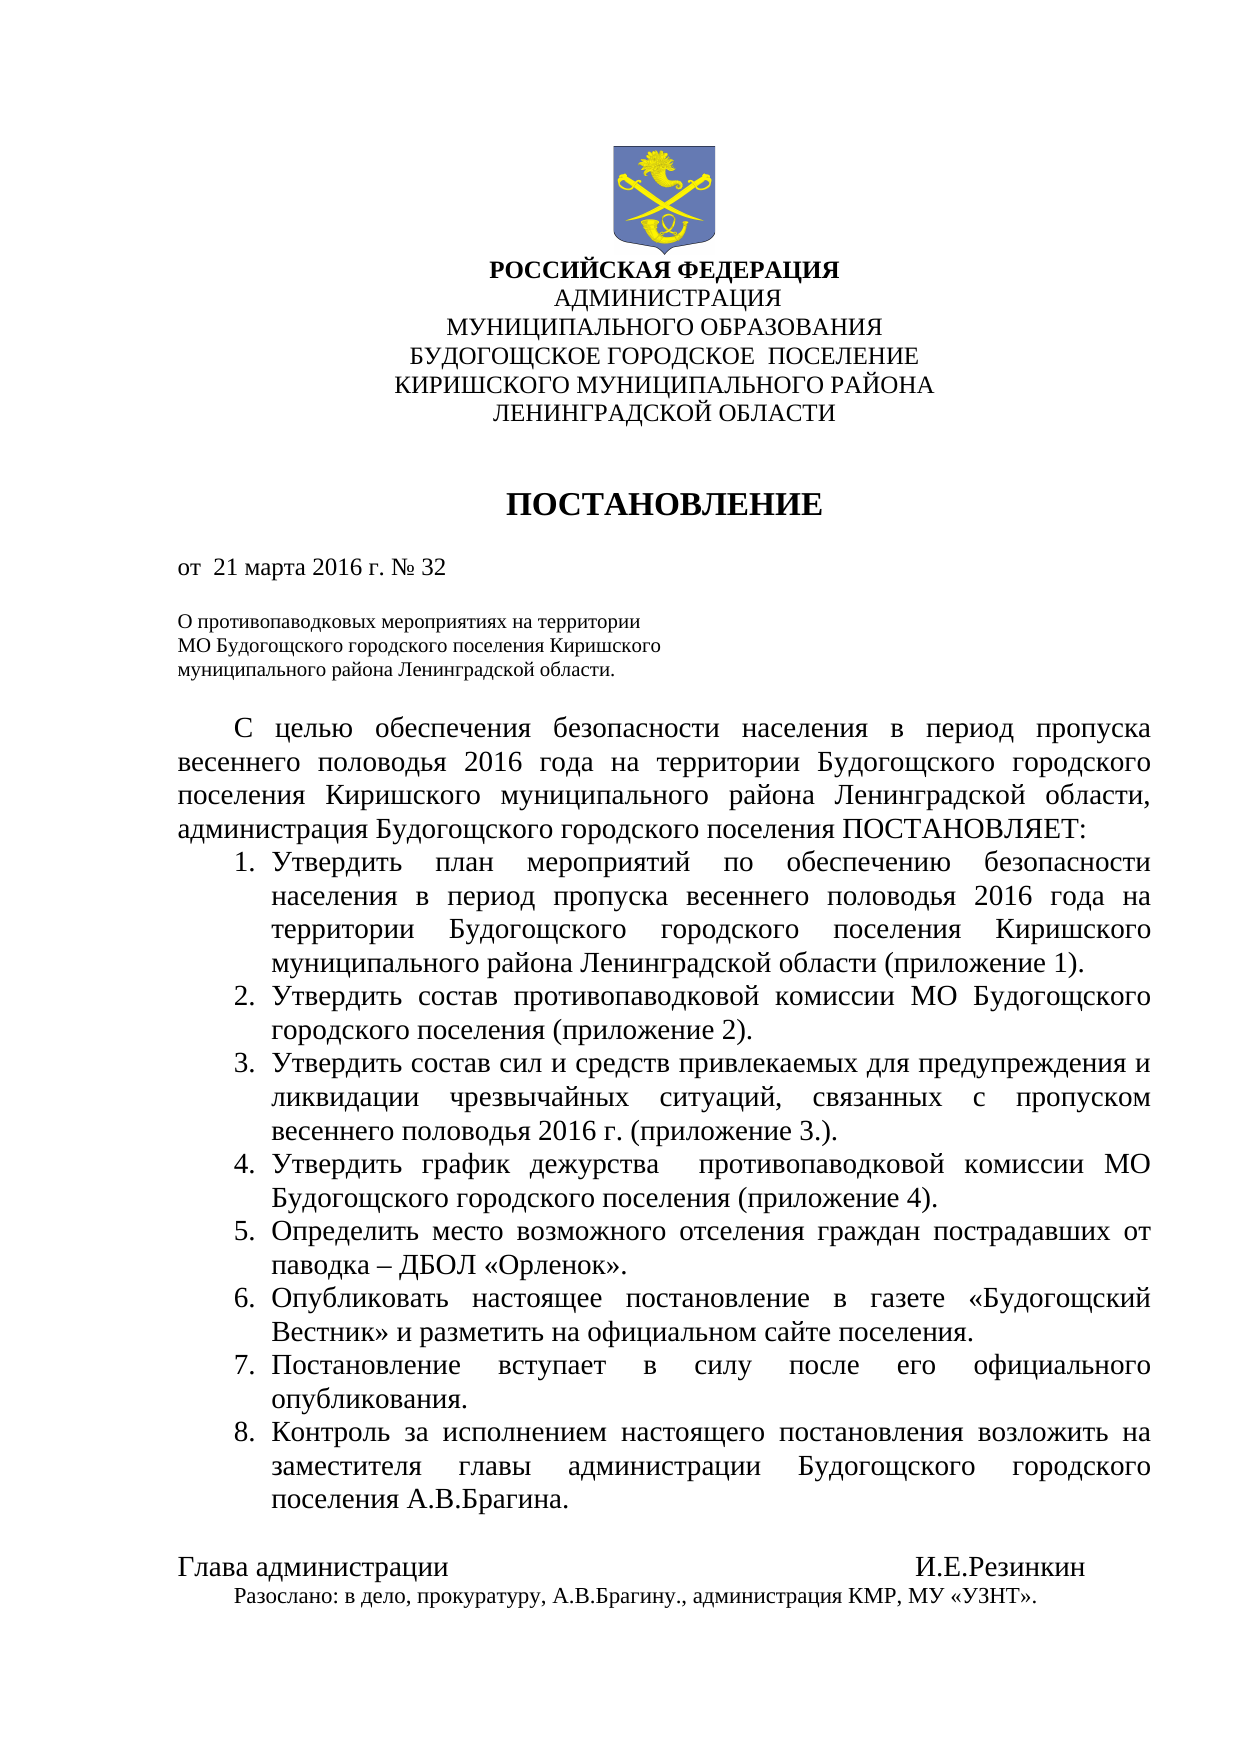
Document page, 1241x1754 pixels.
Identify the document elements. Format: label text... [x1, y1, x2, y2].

text Разослано: в дело, прокуратуру, А.В.Брагину., администрация КМР, МУ «УЗНТ». [177, 1582, 1152, 1609]
list Опубликовать настоящее постановление в газете «Будогощский Вестник» и разметить на официальном сайте поселения. [233, 1280, 1152, 1347]
text МУНИЦИПАЛЬНОГО ОБРАЗОВАНИЯ [177, 312, 1152, 341]
list Утвердить состав противопаводковой комиссии МО Будогощского городского поселения (приложение 2). [233, 978, 1152, 1046]
list Утвердить план мероприятий по обеспечению безопасности населения в период пропуска весеннего половодья 2016 года на территории Будогощского городского поселения Киришского муниципального района Ленинградской области (приложение 1). [233, 844, 1152, 978]
list Определить место возможного отселения граждан пострадавших от паводка – ДБОЛ «Орленок». [233, 1213, 1152, 1280]
list Утвердить состав сил и средств привлекаемых для предупреждения и ликвидации чрезвычайных ситуаций, связанных с пропуском весеннего половодья 2016 г. (приложение 3.). [233, 1046, 1152, 1146]
text АДМИНИСТРАЦИЯ [177, 283, 1152, 312]
text БУДОГОЩСКОЕ ГОРОДСКОЕ ПОСЕЛЕНИЕ [177, 341, 1152, 370]
text Глава администрации И.Е.Резинкин [177, 1549, 1152, 1582]
text ПОСТАНОВЛЕНИЕ [177, 485, 1152, 523]
list Утвердить график дежурства противопаводковой комиссии МО Будогощского городского поселения (приложение 4). [233, 1146, 1152, 1213]
title муниципального района Ленинградской области. [177, 657, 1152, 681]
title МО Будогощского городского поселения Киришского [177, 633, 1152, 657]
text РОССИЙСКАЯ ФЕДЕРАЦИЯ [177, 255, 1152, 283]
picture [613, 146, 716, 255]
text от 21 марта 2016 г. № 32 [177, 552, 1152, 581]
text КИРИШСКОГО МУНИЦИПАЛЬНОГО РАЙОНА [177, 370, 1152, 398]
list Контроль за исполнением настоящего постановления возложить на заместителя главы администрации Будогощского городского поселения А.В.Брагина. [233, 1414, 1152, 1515]
title О противопаводковых мероприятиях на территории [177, 609, 1152, 633]
text С целью обеспечения безопасности населения в период пропуска весеннего половодья 2016 года на территории Будогощского городского поселения Киришского муниципального района Ленинградской области, администрация Будогощского городского поселения ПОСТАНОВЛЯЕТ: [177, 710, 1152, 844]
text ЛЕНИНГРАДСКОЙ ОБЛАСТИ [177, 398, 1152, 427]
list Постановление вступает в силу после его официального опубликования. [233, 1347, 1152, 1414]
